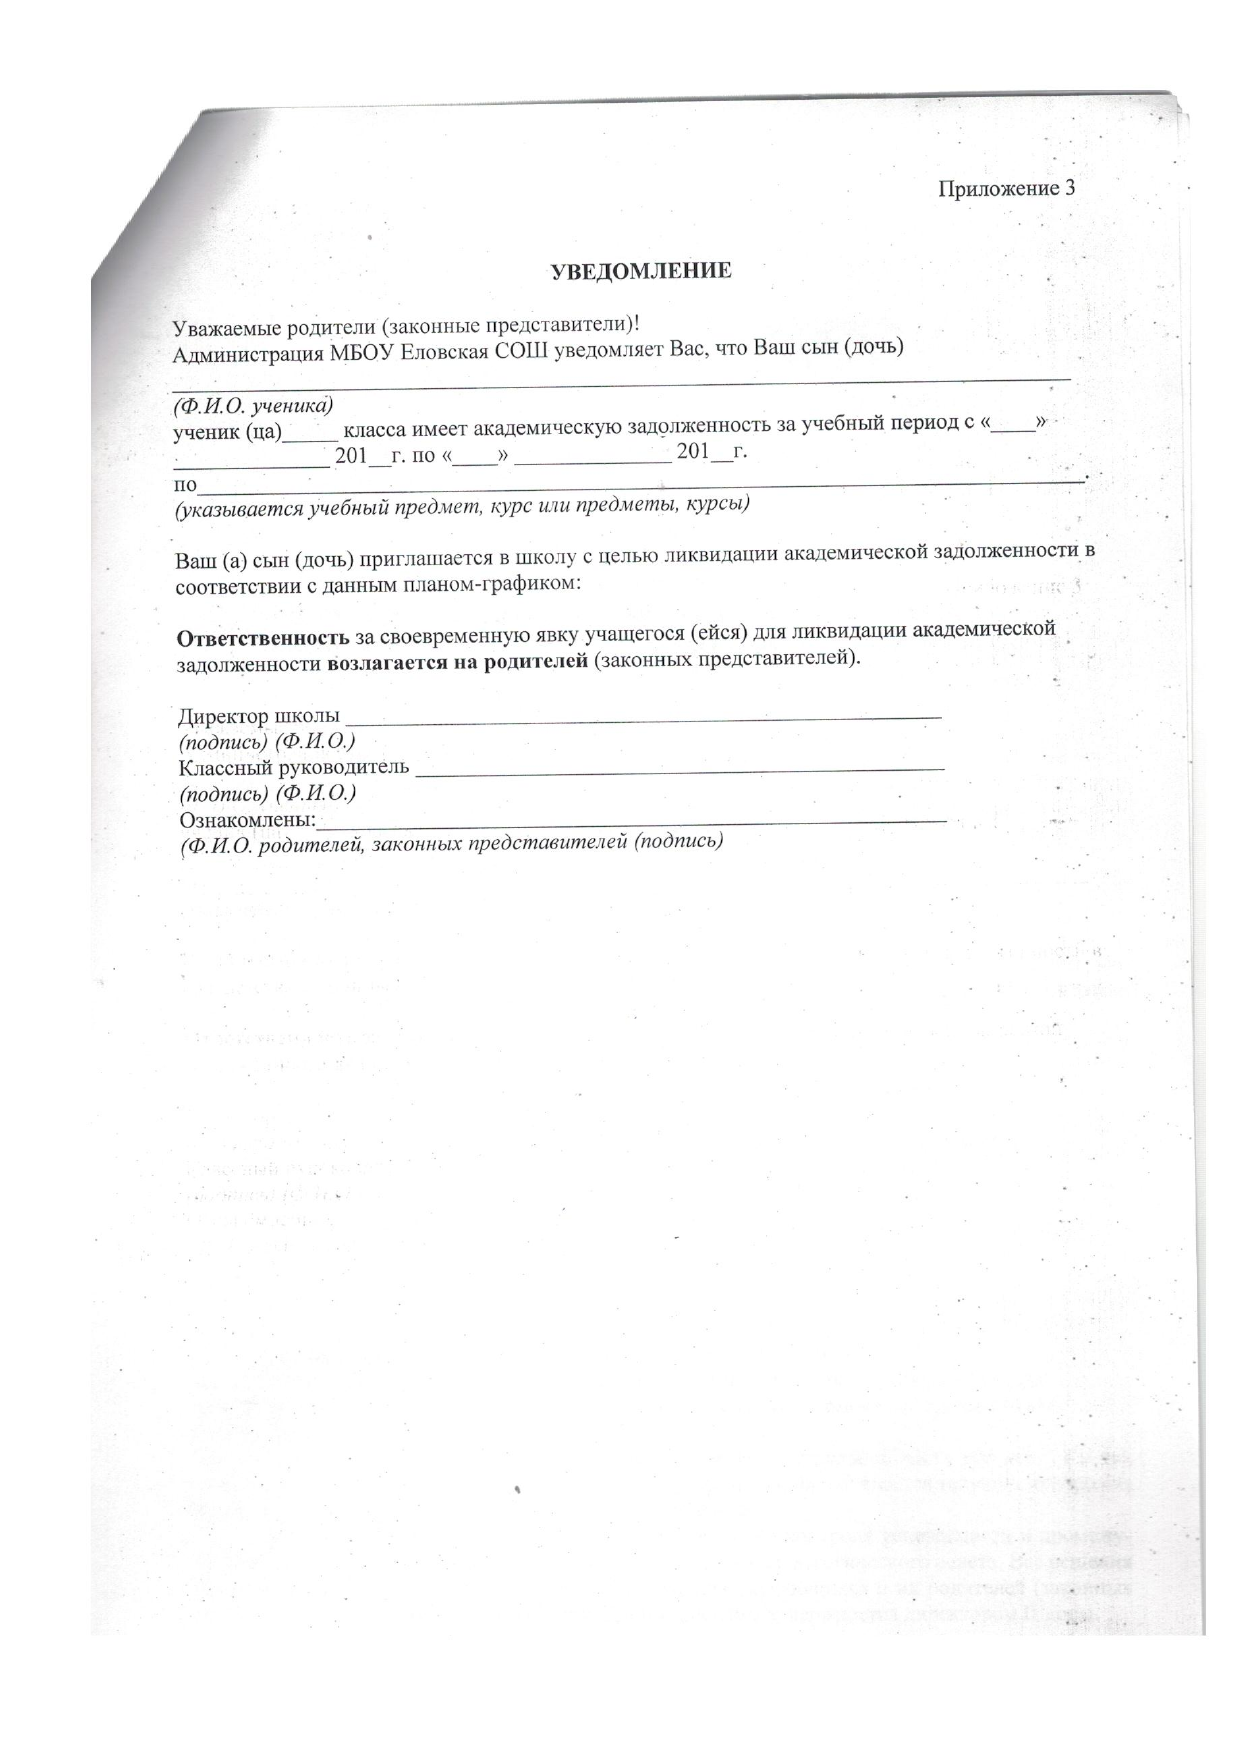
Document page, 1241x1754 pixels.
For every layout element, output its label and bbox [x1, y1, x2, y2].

picture [75, 75, 1222, 1652]
